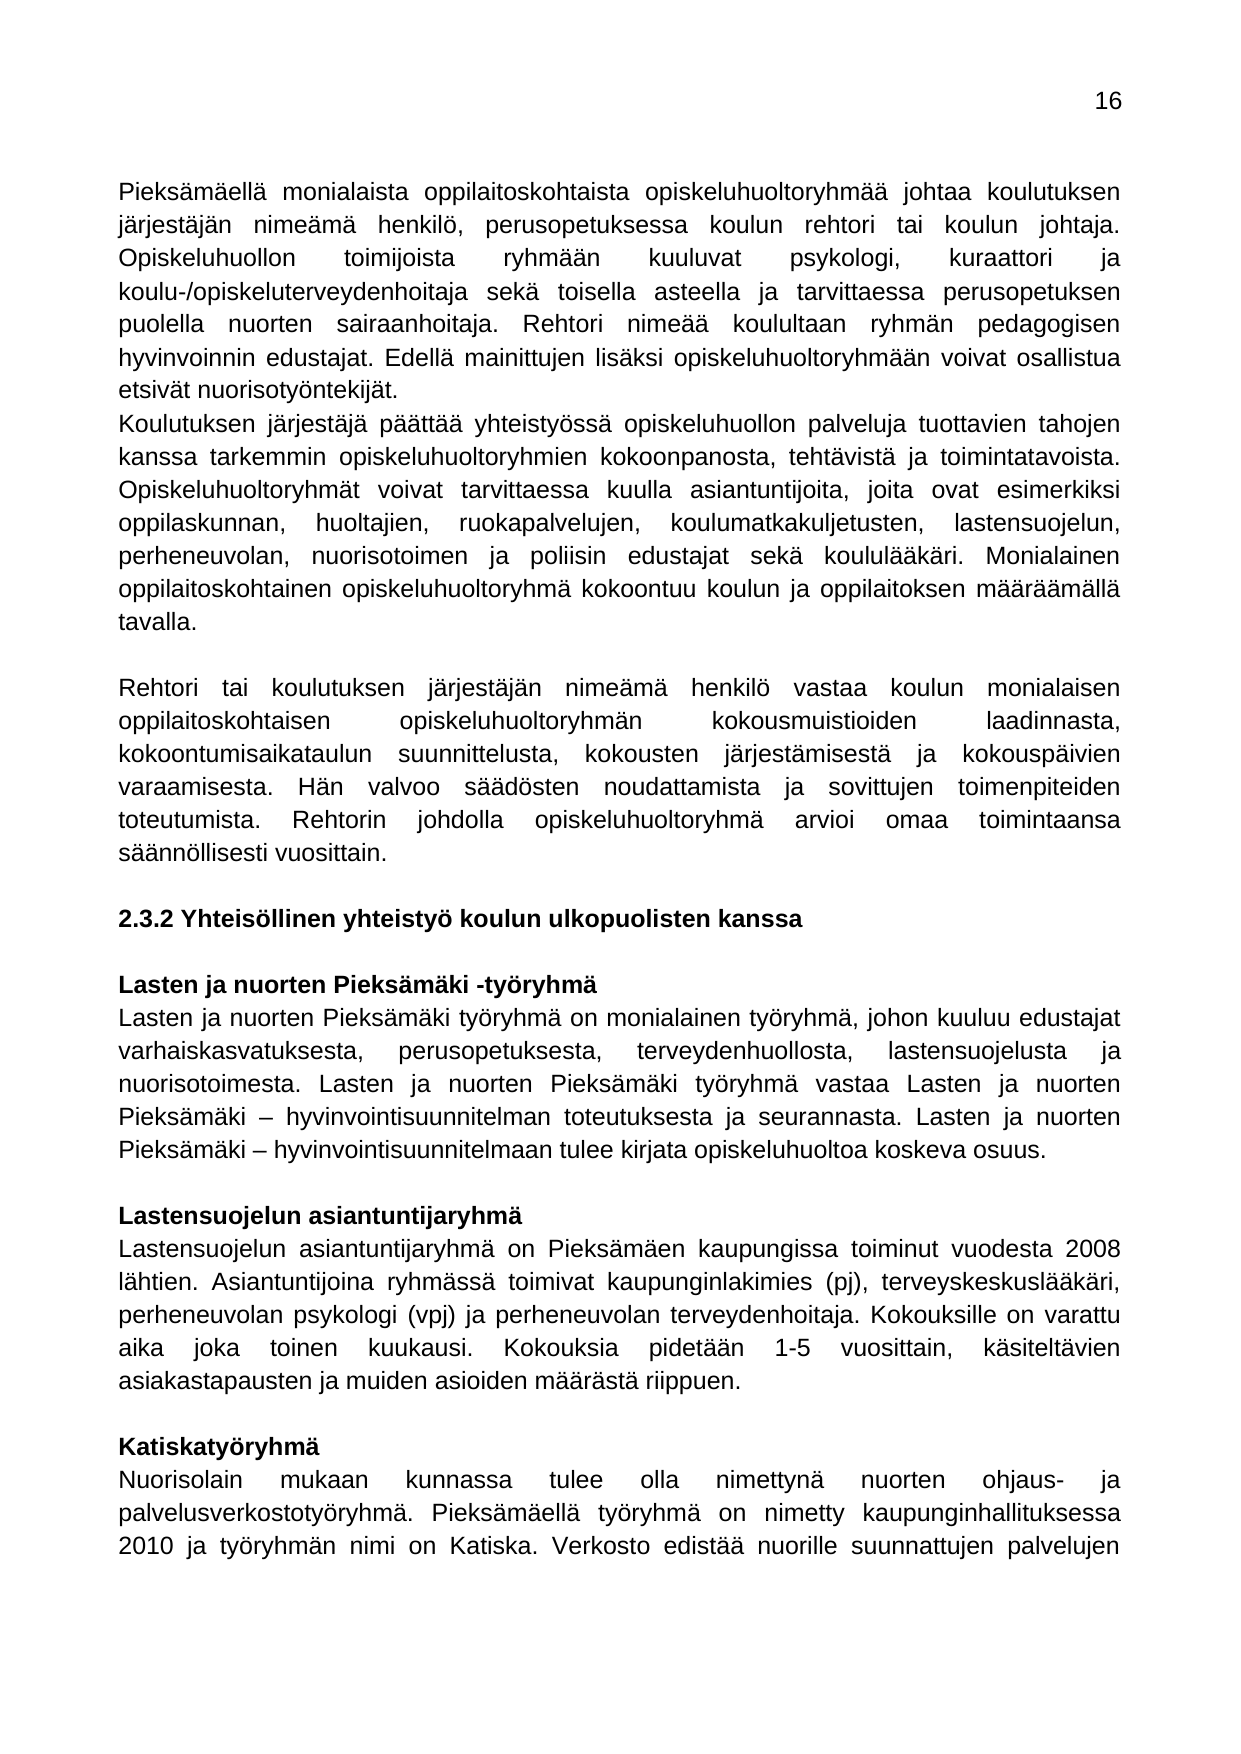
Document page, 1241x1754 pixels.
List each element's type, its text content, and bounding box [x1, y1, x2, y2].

text Lastensuojelun asiantuntijaryhmä [118, 1201, 1122, 1230]
text Lastensuojelun asiantuntijaryhmä on Pieksämäen kaupungissa toiminut vuodesta 2008 lähtien. Asiantuntijoina ryhmässä toimivat kaupunginlakimies (pj), terveyskeskuslääkäri, perheneuvolan psykologi (vpj) ja perheneuvolan terveydenhoitaja. Kokouksille on varattu aika joka toinen kuukausi. Kokouksia pidetään 1-5 vuosittain, käsiteltävien asiakastapausten ja muiden asioiden määrästä riippuen. [118, 1234, 1122, 1395]
subtitle 2.3.2 Yhteisöllinen yhteistyö koulun ulkopuolisten kanssa [118, 904, 1122, 933]
text Katiskatyöryhmä [118, 1432, 1122, 1461]
text Koulutuksen järjestäjä päättää yhteistyössä opiskeluhuollon palveluja tuottavien tahojen kanssa tarkemmin opiskeluhuoltoryhmien kokoonpanosta, tehtävistä ja toimintatavoista. Opiskeluhuoltoryhmät voivat tarvittaessa kuulla asiantuntijoita, joita ovat esimerkiksi oppilaskunnan, huoltajien, ruokapalvelujen, koulumatkakuljetusten, lastensuojelun, perheneuvolan, nuorisotoimen ja poliisin edustajat sekä koululääkäri. Monialainen oppilaitoskohtainen opiskeluhuoltoryhmä kokoontuu koulun ja oppilaitoksen määräämällä tavalla. [118, 408, 1122, 635]
text Rehtori tai koulutuksen järjestäjän nimeämä henkilö vastaa koulun monialaisen oppilaitoskohtaisen opiskeluhuoltoryhmän kokousmuistioiden laadinnasta, kokoontumisaikataulun suunnittelusta, kokousten järjestämisestä ja kokouspäivien varaamisesta. Hän valvoo säädösten noudattamista ja sovittujen toimenpiteiden toteutumista. Rehtorin johdolla opiskeluhuoltoryhmä arvioi omaa toimintaansa säännöllisesti vuosittain. [118, 673, 1122, 867]
text Lasten ja nuorten Pieksämäki työryhmä on monialainen työryhmä, johon kuuluu edustajat varhaiskasvatuksesta, perusopetuksesta, terveydenhuollosta, lastensuojelusta ja nuorisotoimesta. Lasten ja nuorten Pieksämäki työryhmä vastaa Lasten ja nuorten Pieksämäki – hyvinvointisuunnitelman toteutuksesta ja seurannasta. Lasten ja nuorten Pieksämäki – hyvinvointisuunnitelmaan tulee kirjata opiskeluhuoltoa koskeva osuus. [118, 1003, 1122, 1164]
text Lasten ja nuorten Pieksämäki -työryhmä [118, 970, 1122, 999]
text Pieksämäellä monialaista oppilaitoskohtaista opiskeluhuoltoryhmää johtaa koulutuksen järjestäjän nimeämä henkilö, perusopetuksessa koulun rehtori tai koulun johtaja. Opiskeluhuollon toimijoista ryhmään kuuluvat psykologi, kuraattori ja koulu-/opiskeluterveydenhoitaja sekä toisella asteella ja tarvittaessa perusopetuksen puolella nuorten sairaanhoitaja. Rehtori nimeää koulultaan ryhmän pedagogisen hyvinvoinnin edustajat. Edellä mainittujen lisäksi opiskeluhuoltoryhmään voivat osallistua etsivät nuorisotyöntekijät. [118, 177, 1122, 404]
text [118, 1465, 1122, 1560]
